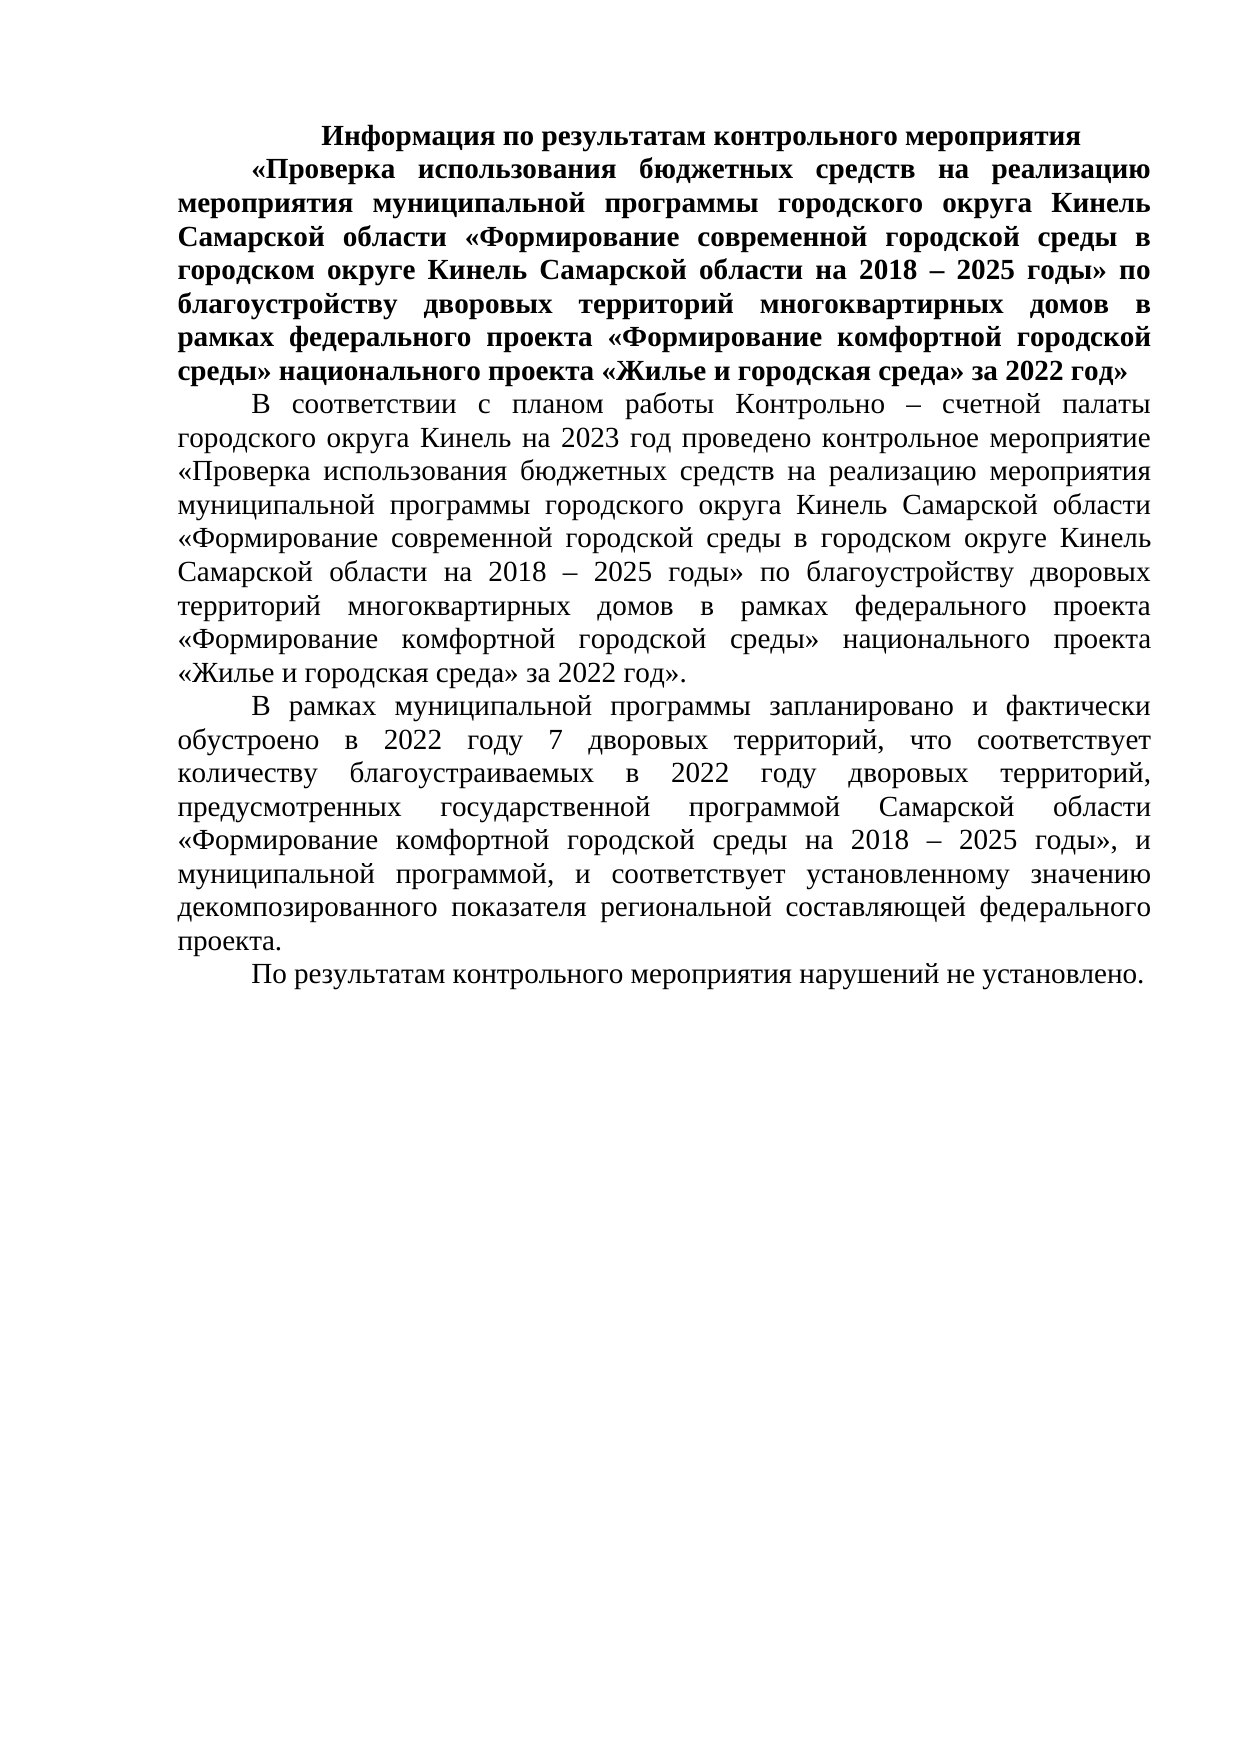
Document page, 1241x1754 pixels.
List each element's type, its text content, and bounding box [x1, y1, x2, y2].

text В соответствии с планом работы Контрольно – счетной палаты городского округа Кинель на 2023 год проведено контрольное мероприятие «Проверка использования бюджетных средств на реализацию мероприятия муниципальной программы городского округа Кинель Самарской области «Формирование современной городской среды в городском округе Кинель Самарской области на 2018 – 2025 годы» по благоустройству дворовых территорий многоквартирных домов в рамках федерального проекта «Формирование комфортной городской среды» национального проекта «Жилье и городская среда» за 2022 год». [177, 386, 1152, 688]
text Информация по результатам контрольного мероприятия [177, 118, 1152, 152]
text «Проверка использования бюджетных средств на реализацию мероприятия муниципальной программы городского округа Кинель Самарской области «Формирование современной городской среды в городском округе Кинель Самарской области на 2018 – 2025 годы» по благоустройству дворовых территорий многоквартирных домов в рамках федерального проекта «Формирование комфортной городской среды» национального проекта «Жилье и городская среда» за 2022 год» [177, 152, 1152, 386]
text В рамках муниципальной программы запланировано и фактически обустроено в 2022 году 7 дворовых территорий, что соответствует количеству благоустраиваемых в 2022 году дворовых территорий, предусмотренных государственной программой Самарской области «Формирование комфортной городской среды на 2018 – 2025 годы», и муниципальной программой, и соответствует установленному значению декомпозированного показателя региональной составляющей федерального проекта. [177, 688, 1152, 957]
text По результатам контрольного мероприятия нарушений не установлено. [177, 957, 1152, 990]
